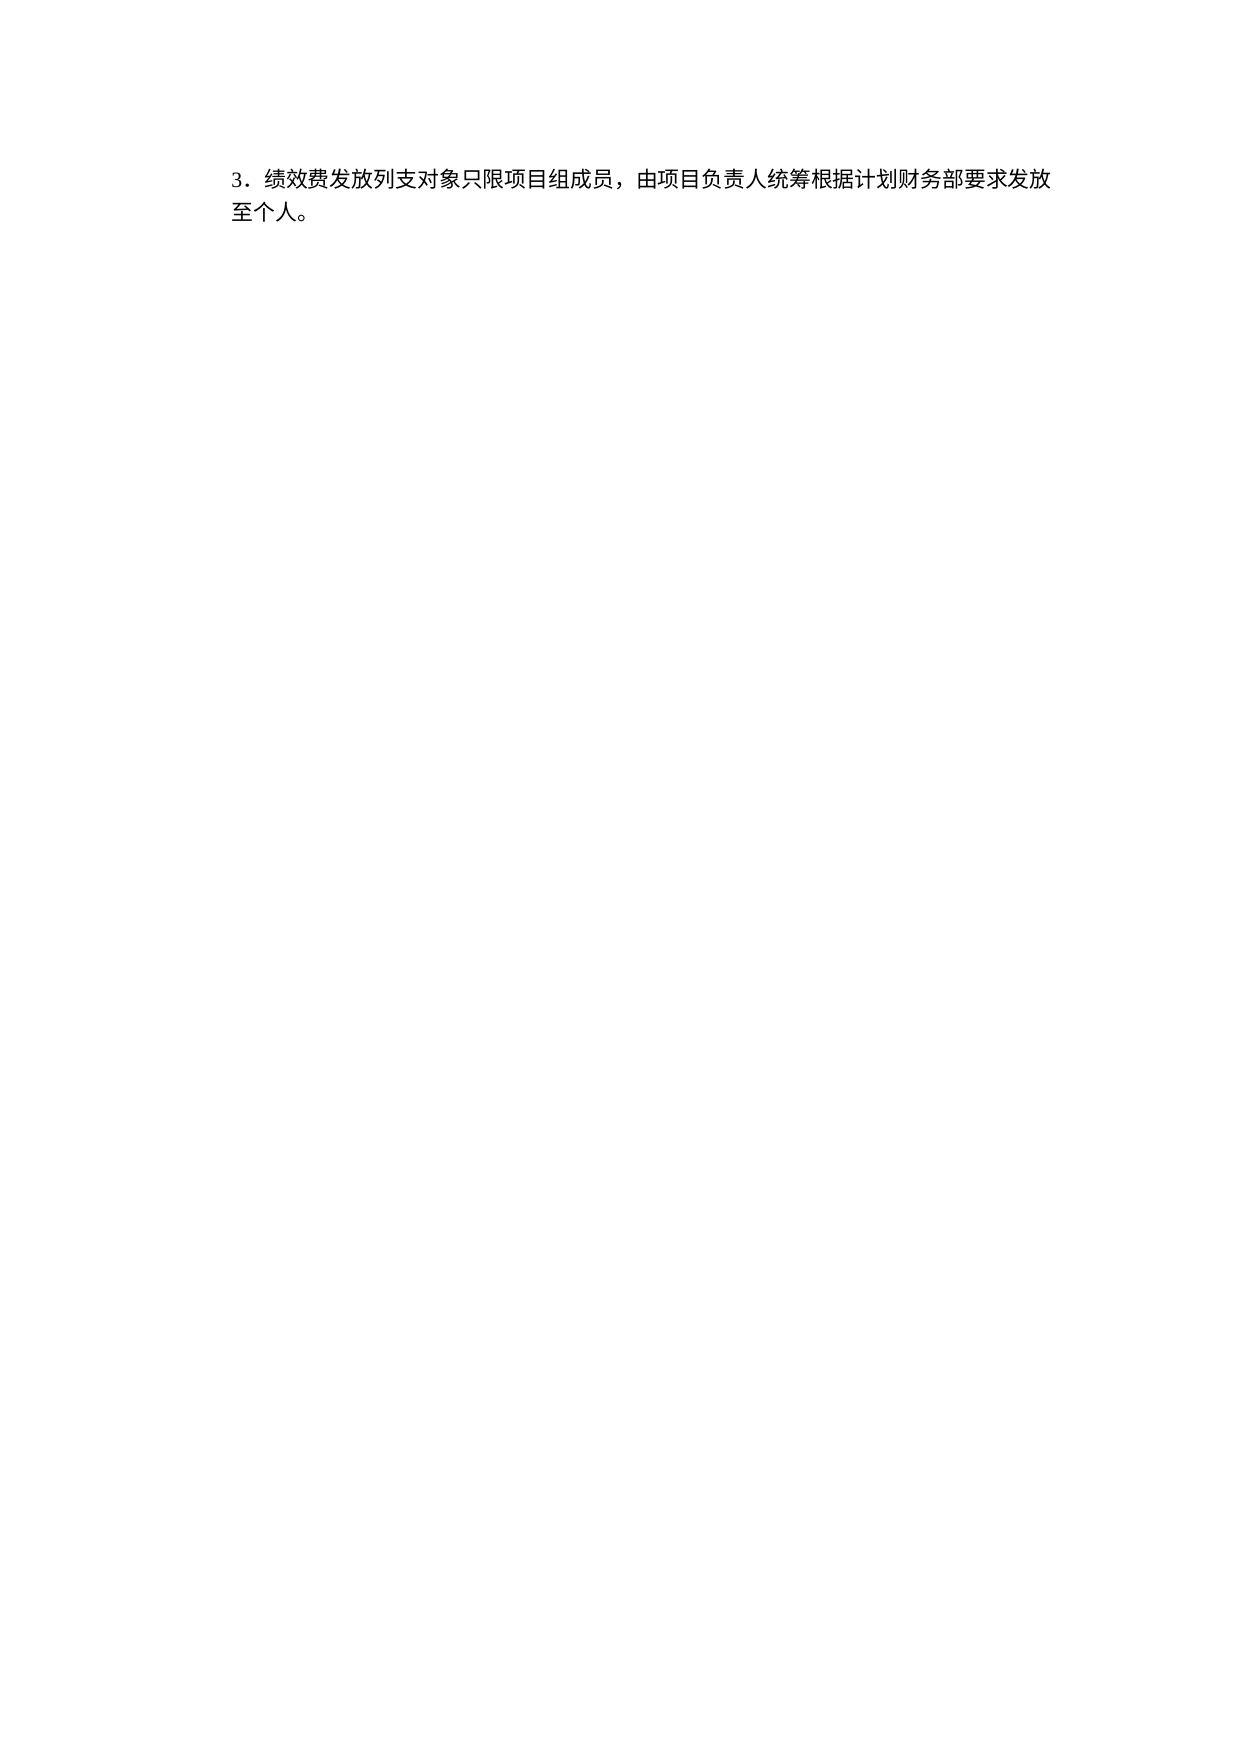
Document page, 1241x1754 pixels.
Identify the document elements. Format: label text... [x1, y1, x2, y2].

text 3．绩效费发放列支对象只限项目组成员，由项目负责人统筹根据计划财务部要求发放至个人。 [231, 162, 1053, 227]
